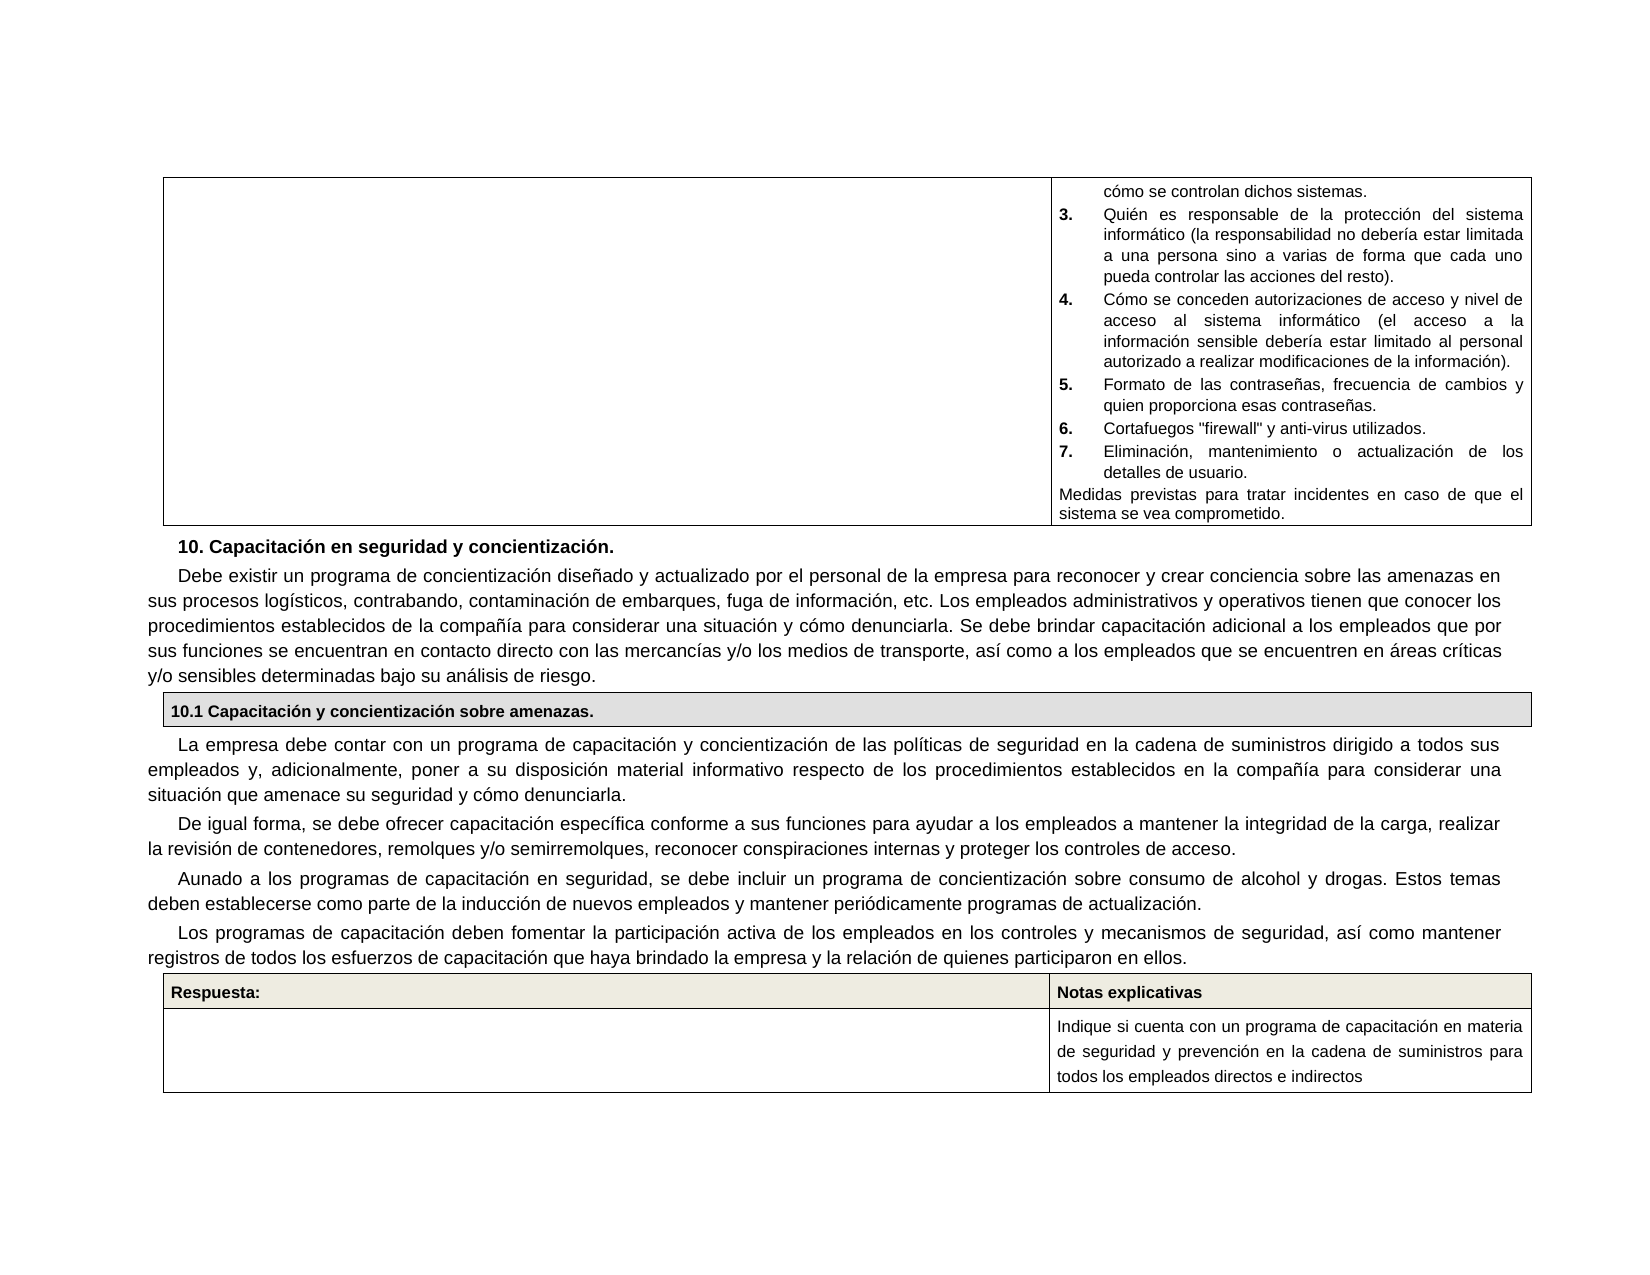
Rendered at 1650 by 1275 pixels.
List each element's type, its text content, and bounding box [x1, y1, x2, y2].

table_header Notas explicativas [1050, 974, 1531, 1008]
text 10. Capacitación en seguridad y concientización. [148, 534, 1502, 559]
text De igual forma, se debe ofrecer capacitación específica conforme a sus funciones para ayudar a los empleados a mantener la integridad de la carga, realizar la revisión de contenedores, remolques y/o semirremolques, reconocer conspiraciones internas y proteger los controles de acceso. [148, 811, 1502, 861]
table_header Respuesta: [164, 974, 1049, 1008]
table_cell [164, 1009, 1049, 1092]
table_header [164, 178, 1051, 525]
text La empresa debe contar con un programa de capacitación y concientización de las políticas de seguridad en la cadena de suministros dirigido a todos sus empleados y, adicionalmente, poner a su disposición material informativo respecto de los procedimientos establecidos en la compañía para considerar una situación que amenace su seguridad y cómo denunciarla. [148, 732, 1502, 807]
text Los programas de capacitación deben fomentar la participación activa de los empleados en los controles y mecanismos de seguridad, así como mantener registros de todos los esfuerzos de capacitación que haya brindado la empresa y la relación de quienes participaron en ellos. [148, 919, 1502, 969]
table_header 10.1 Capacitación y concientización sobre amenazas. [164, 693, 1531, 726]
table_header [1052, 178, 1531, 525]
text Debe existir un programa de concientización diseñado y actualizado por el personal de la empresa para reconocer y crear conciencia sobre las amenazas en sus procesos logísticos, contrabando, contaminación de embarques, fuga de información, etc. Los empleados administrativos y operativos tienen que conocer los procedimientos establecidos de la compañía para considerar una situación y cómo denunciarla. Se debe brindar capacitación adicional a los empleados que por sus funciones se encuentran en contacto directo con las mercancías y/o los medios de transporte, así como a los empleados que se encuentren en áreas críticas y/o sensibles determinadas bajo su análisis de riesgo. [148, 563, 1502, 688]
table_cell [1050, 1009, 1531, 1092]
text Aunado a los programas de capacitación en seguridad, se debe incluir un programa de concientización sobre consumo de alcohol y drogas. Estos temas deben establecerse como parte de la inducción de nuevos empleados y mantener periódicamente programas de actualización. [148, 865, 1502, 915]
